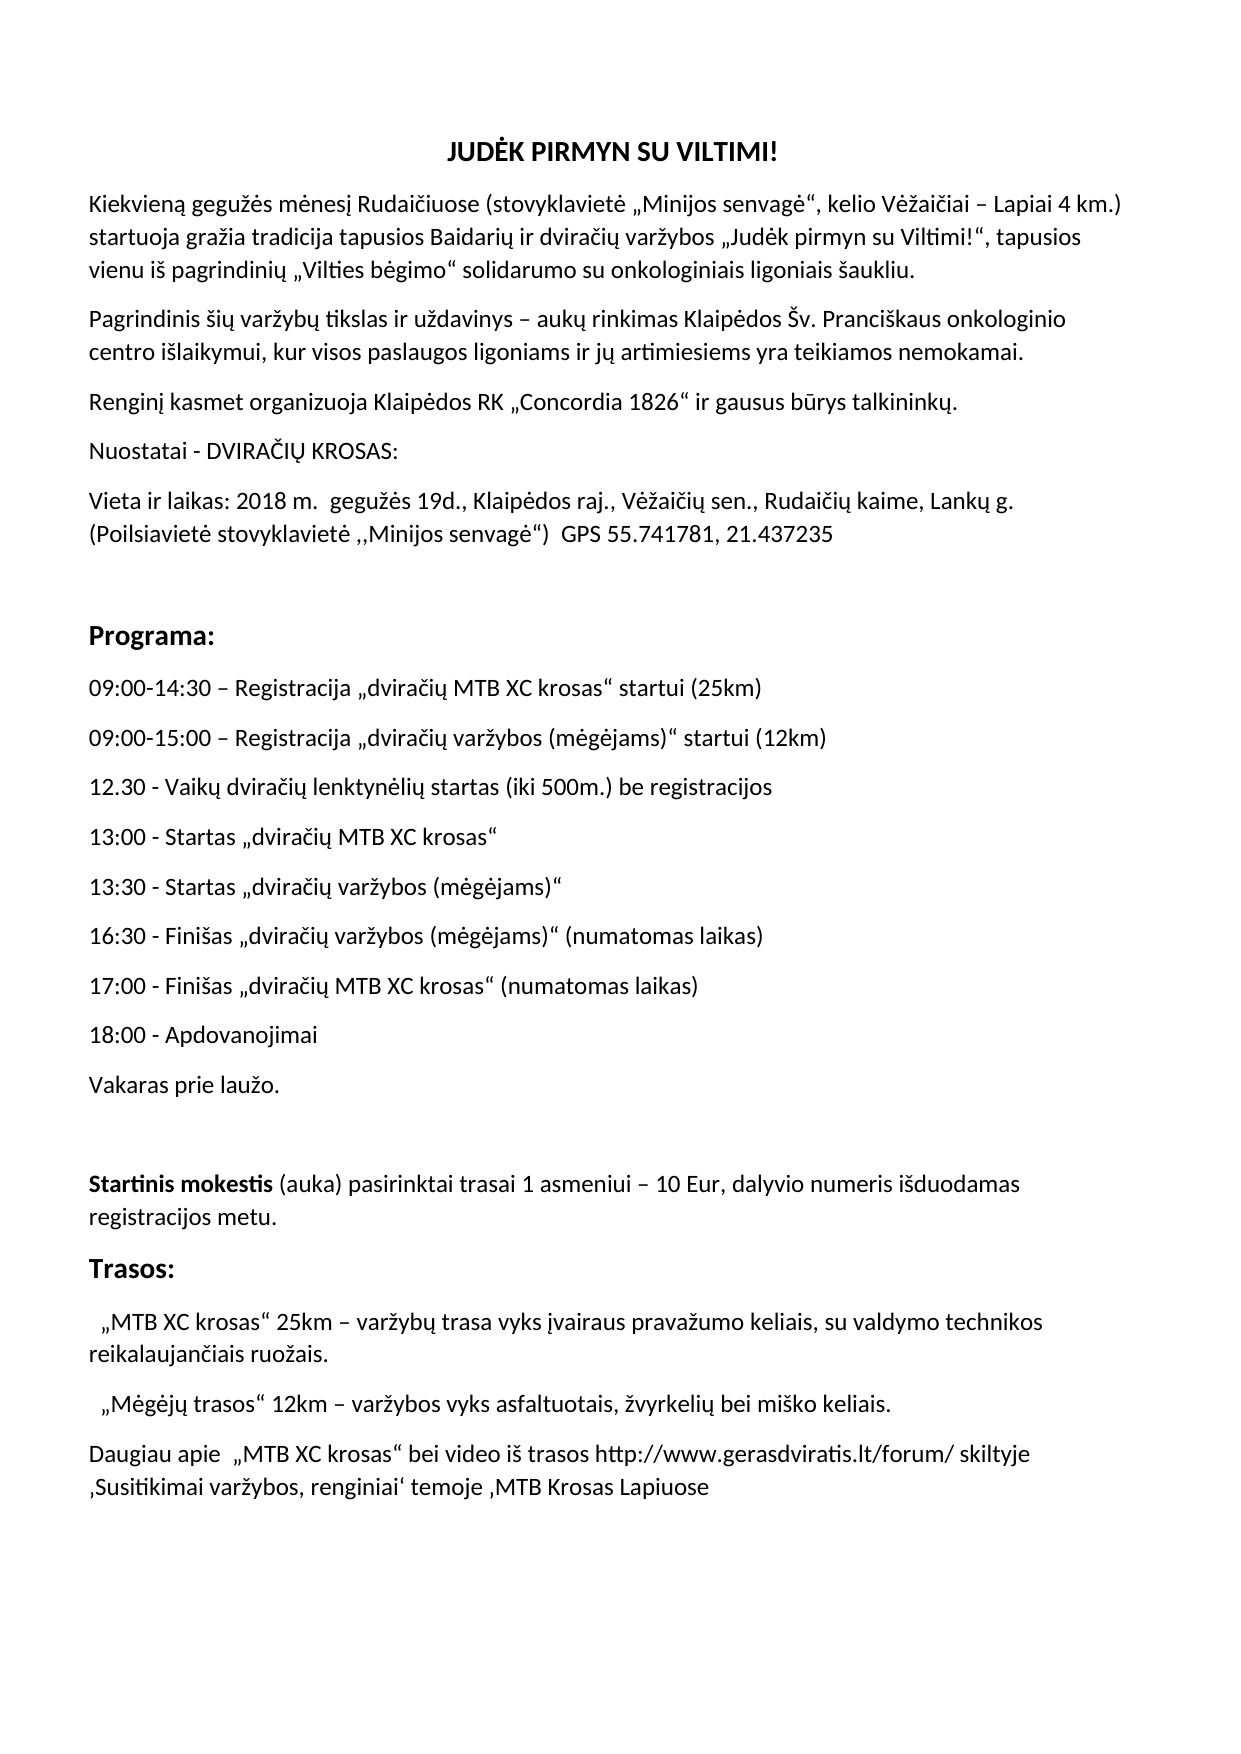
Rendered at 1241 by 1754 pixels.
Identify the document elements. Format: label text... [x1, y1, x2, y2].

text 09:00-15:00 – Registracija „dviračių varžybos (mėgėjams)“ startui (12km) [89, 722, 1137, 752]
text Renginį kasmet organizuoja Klaipėdos RK „Concordia 1826“ ir gausus būrys talkininkų. [89, 386, 1137, 416]
text Nuostatai - DVIRAČIŲ KROSAS: [89, 436, 1137, 466]
text 13:30 - Startas „dviračių varžybos (mėgėjams)“ [89, 871, 1137, 901]
text Judėk pirmyn su Viltimi! [89, 133, 1137, 168]
text 18:00 - Apdovanojimai [89, 1019, 1137, 1050]
text Vieta ir laikas: 2018 m. gegužės 19d., Klaipėdos raj., Vėžaičių sen., Rudaičių kaime, Lankų g. (Poilsiavietė stovyklavietė ,,Minijos senvagė“) GPS 55.741781, 21.437235 [89, 485, 1137, 548]
text Programa: [89, 617, 1137, 653]
text 12.30 - Vaikų dviračių lenktynėlių startas (iki 500m.) be registracijos [89, 771, 1137, 802]
text 13:00 - Startas „dviračių MTB XC krosas“ [89, 821, 1137, 852]
text Startinis mokestis (auka) pasirinktai trasai 1 asmeniui – 10 Eur, dalyvio numeris išduodamas registracijos metu. [89, 1168, 1137, 1232]
text „MTB XC krosas“ 25km – varžybų trasa vyks įvairaus pravažumo keliais, su valdymo technikos reikalaujančiais ruožais. [89, 1306, 1137, 1369]
text Daugiau apie „MTB XC krosas“ bei video iš trasos http://www.gerasdviratis.lt/forum/ skiltyje ‚Susitikimai varžybos, renginiai‘ temoje ‚MTB Krosas Lapiuose [89, 1438, 1137, 1501]
text Kiekvieną gegužės mėnesį Rudaičiuose (stovyklavietė „Minijos senvagė“, kelio Vėžaičiai – Lapiai 4 km.) startuoja gražia tradicija tapusios Baidarių ir dviračių varžybos „Judėk pirmyn su Viltimi!“, tapusios vienu iš pagrindinių „Vilties bėgimo“ solidarumo su onkologiniais ligoniais šaukliu. [89, 188, 1137, 284]
text „Mėgėjų trasos“ 12km – varžybos vyks asfaltuotais, žvyrkelių bei miško keliais. [89, 1388, 1137, 1419]
text Pagrindinis šių varžybų tikslas ir uždavinys – aukų rinkimas Klaipėdos Šv. Pranciškaus onkologinio centro išlaikymui, kur visos paslaugos ligoniams ir jų artimiesiems yra teikiamos nemokamai. [89, 303, 1137, 367]
text 09:00-14:30 – Registracija „dviračių MTB XC krosas“ startui (25km) [89, 672, 1137, 703]
text 16:30 - Finišas „dviračių varžybos (mėgėjams)“ (numatomas laikas) [89, 920, 1137, 951]
text Trasos: [89, 1251, 1137, 1286]
text Vakaras prie laužo. [89, 1069, 1137, 1099]
text 17:00 - Finišas „dviračių MTB XC krosas“ (numatomas laikas) [89, 970, 1137, 1000]
